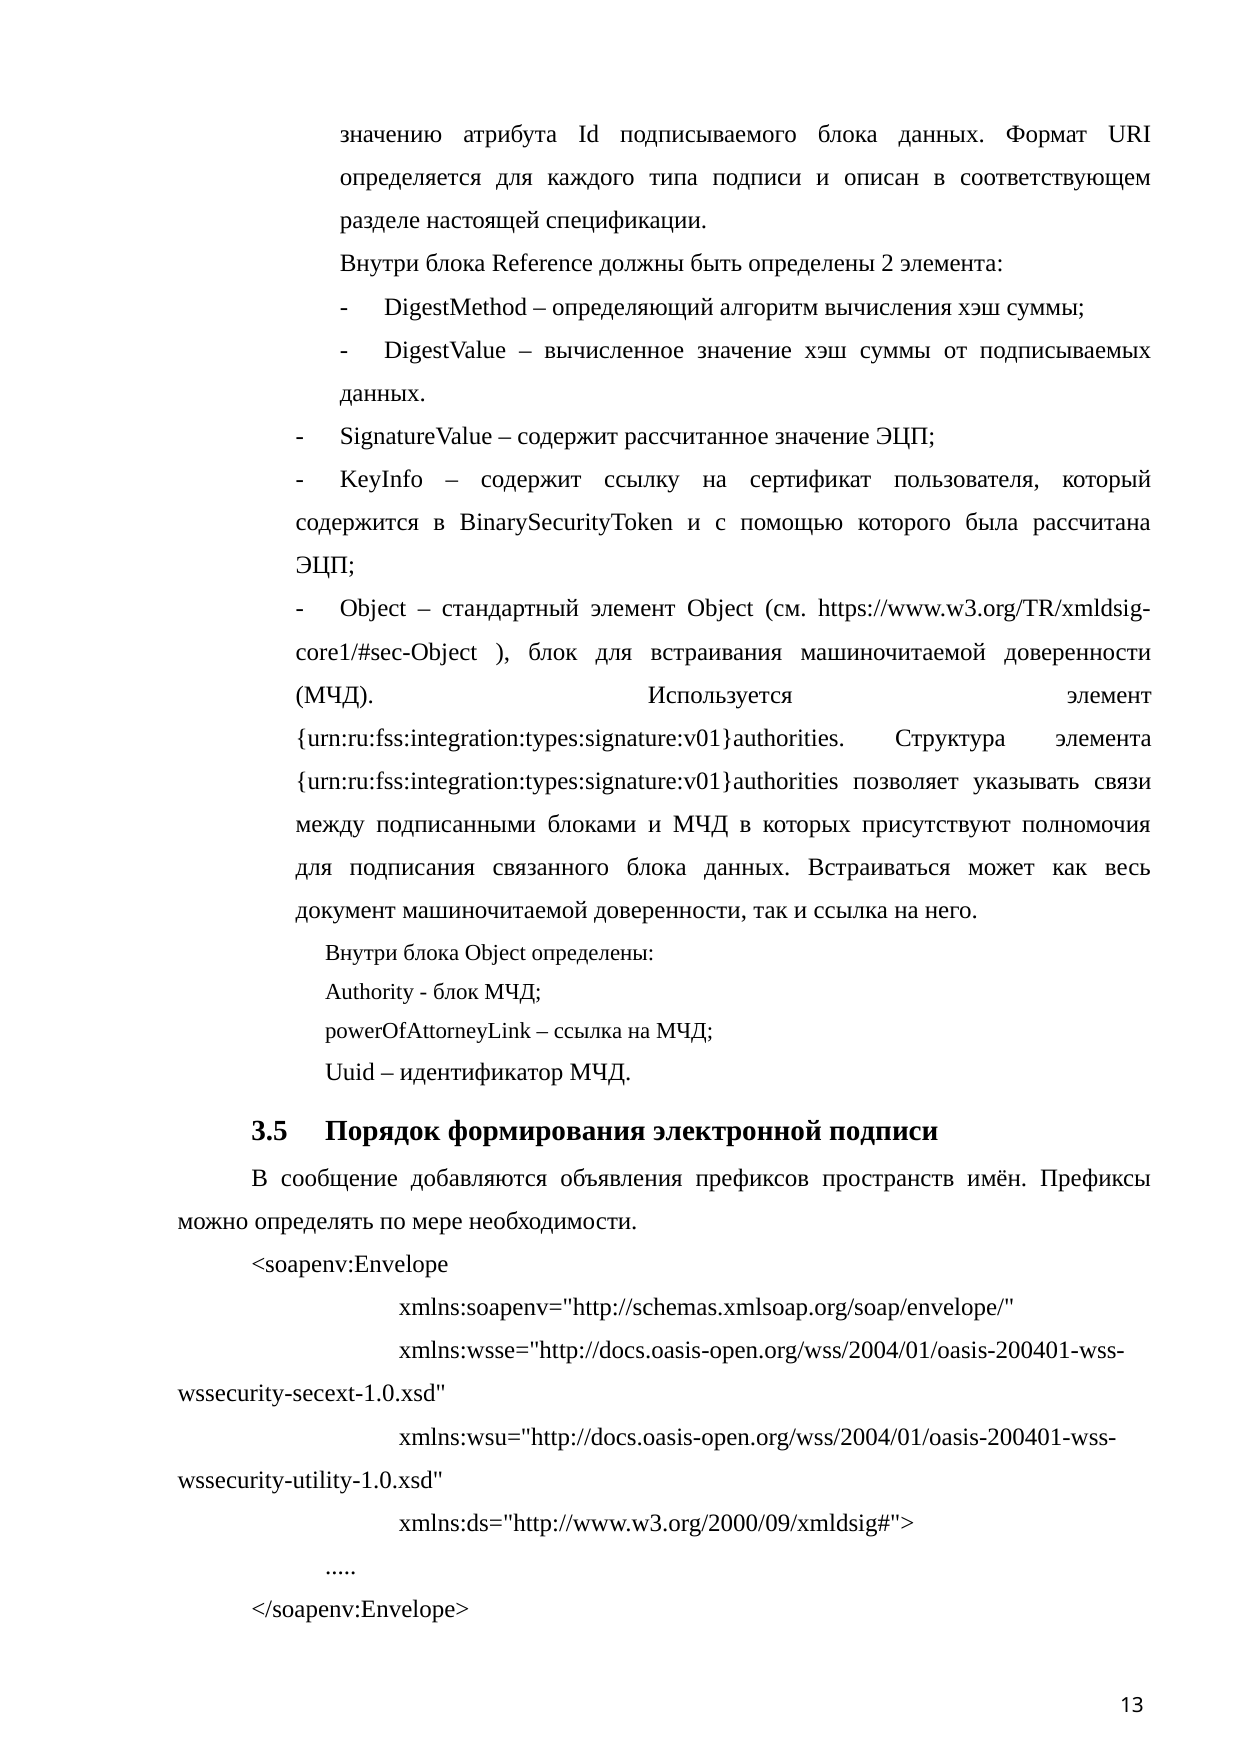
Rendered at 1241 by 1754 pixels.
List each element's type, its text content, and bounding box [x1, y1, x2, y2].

text Порядок формирования электронной подписи [251, 1113, 1152, 1146]
text xmlns:soapenv="http://schemas.xmlsoap.org/soap/envelope/" [177, 1292, 1152, 1321]
text Внутри блока Object определены: [325, 938, 1152, 965]
text DigestMethod – определяющий алгоритм вычисления хэш суммы; [339, 292, 1152, 320]
text <soapenv:Envelope [177, 1249, 1152, 1278]
list Uuid – идентификатор МЧД. [325, 1057, 1152, 1086]
text xmlns:wsu="http://docs.oasis-open.org/wss/2004/01/oasis-200401-wss-wssecurity-utility-1.0.xsd" [177, 1422, 1152, 1493]
text SignatureValue – содержит рассчитанное значение ЭЦП; [295, 421, 1152, 450]
text powerOfAttorneyLink – ссылка на МЧД; [325, 1017, 1152, 1044]
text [339, 119, 1152, 234]
text ..... [177, 1551, 1152, 1580]
text xmlns:wsse="http://docs.oasis-open.org/wss/2004/01/oasis-200401-wss-wssecurity-secext-1.0.xsd" [177, 1335, 1152, 1407]
text В сообщение добавляются объявления префиксов пространств имён. Префиксы можно определять по мере необходимости. [177, 1163, 1152, 1235]
text xmlns:ds="http://www.w3.org/2000/09/xmldsig#"> [177, 1508, 1152, 1537]
text KeyInfo – содержит ссылку на сертификат пользователя, который содержится в BinarySecurityToken и с помощью которого была рассчитана ЭЦП; [295, 464, 1152, 579]
list Внутри блока Reference должны быть определены 2 элемента: [339, 248, 1152, 277]
text Authority - блок МЧД; [325, 978, 1152, 1004]
text </soapenv:Envelope> [177, 1594, 1152, 1623]
text Object – стандартный элемент Object (см. https://www.w3.org/TR/xmldsig-core1/#sec-Object ), блок для встраивания машиночитаемой доверенности (МЧД). Используется элемент {urn:ru:fss:integration:types:signature:v01}authorities. Структура элемента {urn:ru:fss:integration:types:signature:v01}authorities позволяет указывать связи между подписанными блоками и МЧД в которых присутствуют полномочия для подписания связанного блока данных. Встраиваться может как весь документ машиночитаемой доверенности, так и ссылка на него. [295, 593, 1152, 924]
text DigestValue – вычисленное значение хэш суммы от подписываемых данных. [339, 335, 1152, 407]
